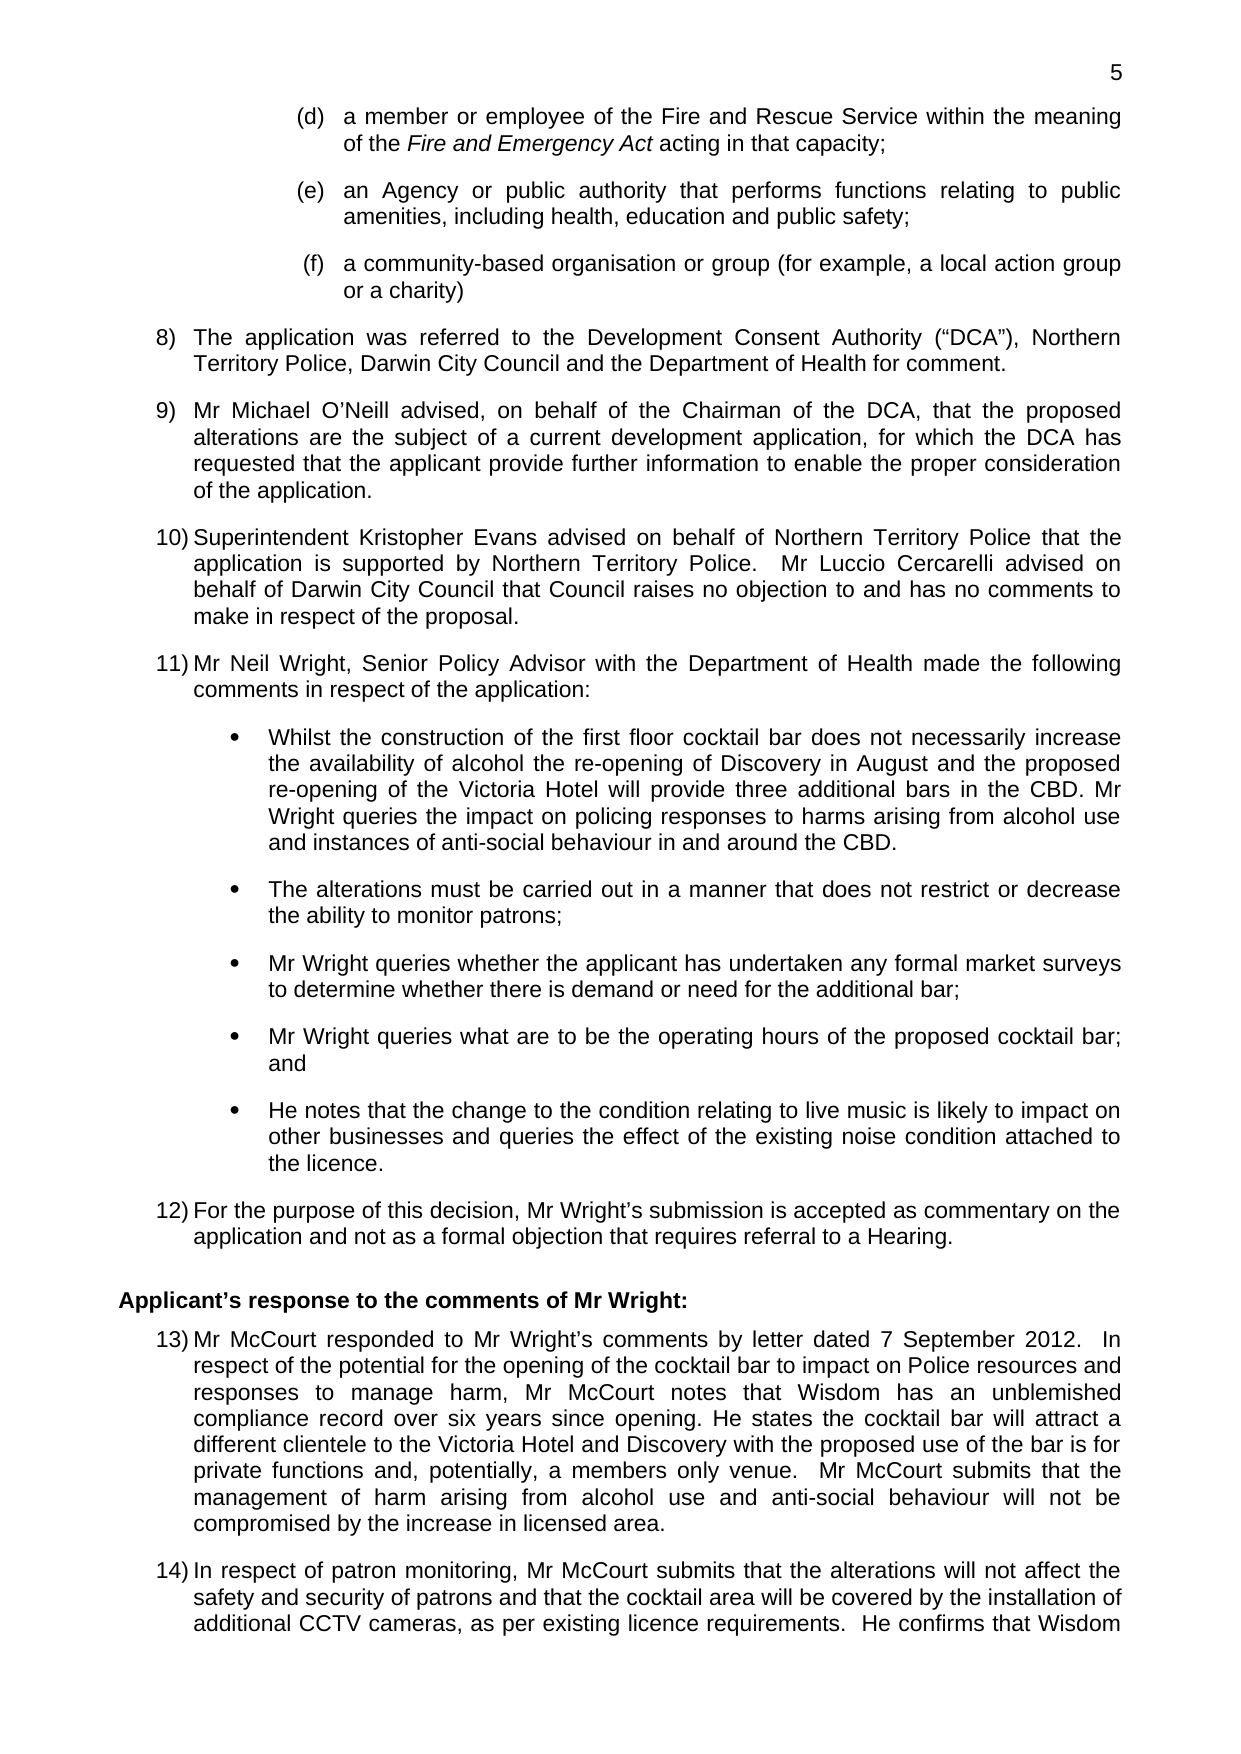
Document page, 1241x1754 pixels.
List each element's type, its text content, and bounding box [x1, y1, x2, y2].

list Mr Wright queries what are to be the operating hours of the proposed cocktail bar; and [231, 1023, 1122, 1076]
list He notes that the change to the condition relating to live music is likely to impact on other businesses and queries the effect of the existing noise condition attached to the licence. [231, 1097, 1122, 1176]
list a community-based organisation or group (for example, a local action group or a charity) [324, 250, 1122, 303]
list Mr Michael O’Neill advised, on behalf of the Chairman of the DCA, that the proposed alterations are the subject of a current development application, for which the DCA has requested that the applicant provide further information to enable the proper consideration of the application. [156, 397, 1122, 503]
list Superintendent Kristopher Evans advised on behalf of Northern Territory Police that the application is supported by Northern Territory Police. Mr Luccio Cercarelli advised on behalf of Darwin City Council that Council raises no objection to and has no comments to make in respect of the proposal. [156, 524, 1122, 629]
list The alterations must be carried out in a manner that does not restrict or decrease the ability to monitor patrons; [231, 876, 1122, 929]
subtitle Applicant’s response to the comments of Mr Wright: [118, 1287, 1122, 1313]
list Whilst the construction of the first floor cocktail bar does not necessarily increase the availability of alcohol the re-opening of Discovery in August and the proposed re-opening of the Victoria Hotel will provide three additional bars in the CBD. Mr Wright queries the impact on policing responses to harms arising from alcohol use and instances of anti-social behaviour in and around the CBD. [231, 723, 1122, 855]
list Mr McCourt responded to Mr Wright’s comments by letter dated 7 September 2012. In respect of the potential for the opening of the cocktail bar to impact on Police resources and responses to manage harm, Mr McCourt notes that Wisdom has an unblemished compliance record over six years since opening. He states the cocktail bar will attract a different clientele to the Victoria Hotel and Discovery with the proposed use of the bar is for private functions and, potentially, a members only venue. Mr McCourt submits that the management of harm arising from alcohol use and anti-social behaviour will not be compromised by the increase in licensed area. [156, 1326, 1122, 1537]
list Mr Neil Wright, Senior Policy Advisor with the Department of Health made the following comments in respect of the application: [156, 650, 1122, 703]
list an Agency or public authority that performs functions relating to public amenities, including health, education and public safety; [324, 177, 1122, 229]
list For the purpose of this decision, Mr Wright’s submission is accepted as commentary on the application and not as a formal objection that requires referral to a Hearing. [156, 1197, 1122, 1249]
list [156, 1557, 1122, 1636]
list The application was referred to the Development Consent Authority (“DCA”), Northern Territory Police, Darwin City Council and the Department of Health for comment. [156, 324, 1122, 377]
list a member or employee of the Fire and Rescue Service within the meaning of the Fire and Emergency Act acting in that capacity; [324, 103, 1122, 156]
list Mr Wright queries whether the applicant has undertaken any formal market surveys to determine whether there is demand or need for the additional bar; [231, 950, 1122, 1002]
